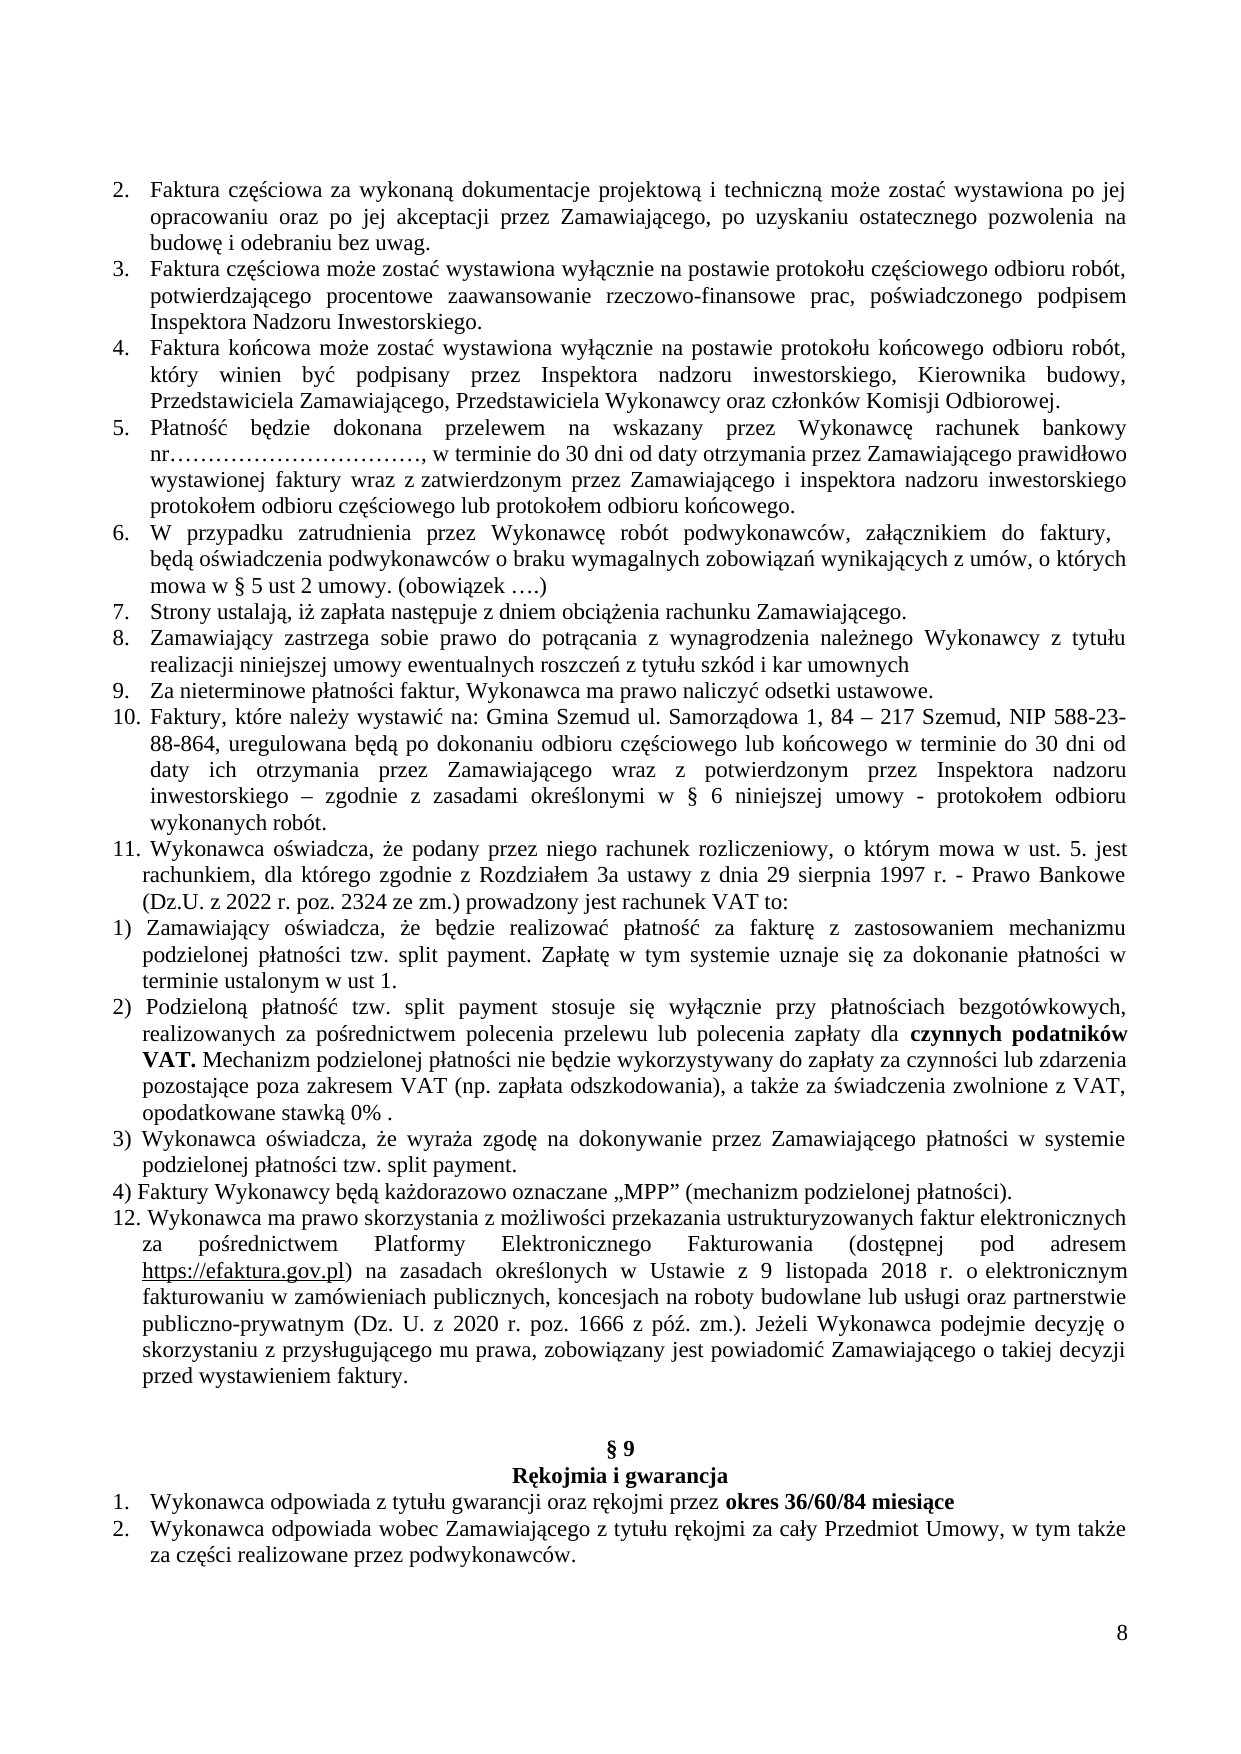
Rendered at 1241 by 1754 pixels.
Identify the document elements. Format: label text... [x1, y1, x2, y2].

text § 9 [112, 1436, 1128, 1462]
list Faktury, które należy wystawić na: Gmina Szemud ul. Samorządowa 1, 84 – 217 Szemud, NIP 588-23-88-864, uregulowana będą po dokonaniu odbioru częściowego lub końcowego w terminie do 30 dni od daty ich otrzymania przez Zamawiającego wraz z potwierdzonym przez Inspektora nadzoru inwestorskiego – zgodnie z zasadami określonymi w § 6 niniejszej umowy - protokołem odbioru wykonanych robót. [112, 703, 1128, 835]
list Płatność będzie dokonana przelewem na wskazany przez Wykonawcę rachunek bankowy nr……………………………, w terminie do 30 dni od daty otrzymania przez Zamawiającego prawidłowo wystawionej faktury wraz z zatwierdzonym przez Zamawiającego i inspektora nadzoru inwestorskiego protokołem odbioru częściowego lub protokołem odbioru końcowego. [112, 413, 1128, 519]
text 2) Podzieloną płatność tzw. split payment stosuje się wyłącznie przy płatnościach bezgotówkowych, realizowanych za pośrednictwem polecenia przelewu lub polecenia zapłaty dla czynnych podatników VAT. Mechanizm podzielonej płatności nie będzie wykorzystywany do zapłaty za czynności lub zdarzenia pozostające poza zakresem VAT (np. zapłata odszkodowania), a także za świadczenia zwolnione z VAT, opodatkowane stawką 0% . [112, 993, 1128, 1125]
list W przypadku zatrudnienia przez Wykonawcę robót podwykonawców, załącznikiem do faktury, będą oświadczenia podwykonawców o braku wymagalnych zobowiązań wynikających z umów, o których mowa w § 5 ust 2 umowy. (obowiązek ….) [112, 519, 1128, 598]
list Wykonawca odpowiada wobec Zamawiającego z tytułu rękojmi za cały Przedmiot Umowy, w tym także za części realizowane przez podwykonawców. [112, 1514, 1128, 1567]
text 12. Wykonawca ma prawo skorzystania z możliwości przekazania ustrukturyzowanych faktur elektronicznych za pośrednictwem Platformy Elektronicznego Fakturowania (dostępnej pod adresem https://efaktura.gov.pl) na zasadach określonych w Ustawie z 9 listopada 2018 r. o elektronicznym fakturowaniu w zamówieniach publicznych, koncesjach na roboty budowlane lub usługi oraz partnerstwie publiczno-prywatnym (Dz. U. z 2020 r. poz. 1666 z póź. zm.). Jeżeli Wykonawca podejmie decyzję o skorzystaniu z przysługującego mu prawa, zobowiązany jest powiadomić Zamawiającego o takiej decyzji przed wystawieniem faktury. [112, 1204, 1128, 1389]
list Wykonawca odpowiada z tytułu gwarancji oraz rękojmi przez okres 36/60/84 miesiące [112, 1488, 1128, 1514]
list Zamawiający zastrzega sobie prawo do potrącania z wynagrodzenia należnego Wykonawcy z tytułu realizacji niniejszej umowy ewentualnych roszczeń z tytułu szkód i kar umownych [112, 624, 1128, 677]
text 1) Zamawiający oświadcza, że będzie realizować płatność za fakturę z zastosowaniem mechanizmu podzielonej płatności tzw. split payment. Zapłatę w tym systemie uznaje się za dokonanie płatności w terminie ustalonym w ust 1. [112, 914, 1128, 993]
text 3) Wykonawca oświadcza, że wyraża zgodę na dokonywanie przez Zamawiającego płatności w systemie podzielonej płatności tzw. split payment. [112, 1125, 1128, 1178]
list Strony ustalają, iż zapłata następuje z dniem obciążenia rachunku Zamawiającego. [112, 598, 1128, 624]
text 11. Wykonawca oświadcza, że podany przez niego rachunek rozliczeniowy, o którym mowa w ust. 5. jest rachunkiem, dla którego zgodnie z Rozdziałem 3a ustawy z dnia 29 sierpnia 1997 r. - Prawo Bankowe (Dz.U. z 2022 r. poz. 2324 ze zm.) prowadzony jest rachunek VAT to: [112, 835, 1128, 914]
text 4) Faktury Wykonawcy będą każdorazowo oznaczane „MPP” (mechanizm podzielonej płatności). [112, 1178, 1128, 1204]
list Faktura częściowa za wykonaną dokumentacje projektową i techniczną może zostać wystawiona po jej opracowaniu oraz po jej akceptacji przez Zamawiającego, po uzyskaniu ostatecznego pozwolenia na budowę i odebraniu bez uwag. [112, 176, 1128, 255]
list Faktura częściowa może zostać wystawiona wyłącznie na postawie protokołu częściowego odbioru robót, potwierdzającego procentowe zaawansowanie rzeczowo-finansowe prac, poświadczonego podpisem Inspektora Nadzoru Inwestorskiego. [112, 255, 1128, 334]
list Faktura końcowa może zostać wystawiona wyłącznie na postawie protokołu końcowego odbioru robót, który winien być podpisany przez Inspektora nadzoru inwestorskiego, Kierownika budowy, Przedstawiciela Zamawiającego, Przedstawiciela Wykonawcy oraz członków Komisji Odbiorowej. [112, 334, 1128, 413]
text Rękojmia i gwarancja [112, 1462, 1128, 1488]
list Za nieterminowe płatności faktur, Wykonawca ma prawo naliczyć odsetki ustawowe. [112, 677, 1128, 703]
